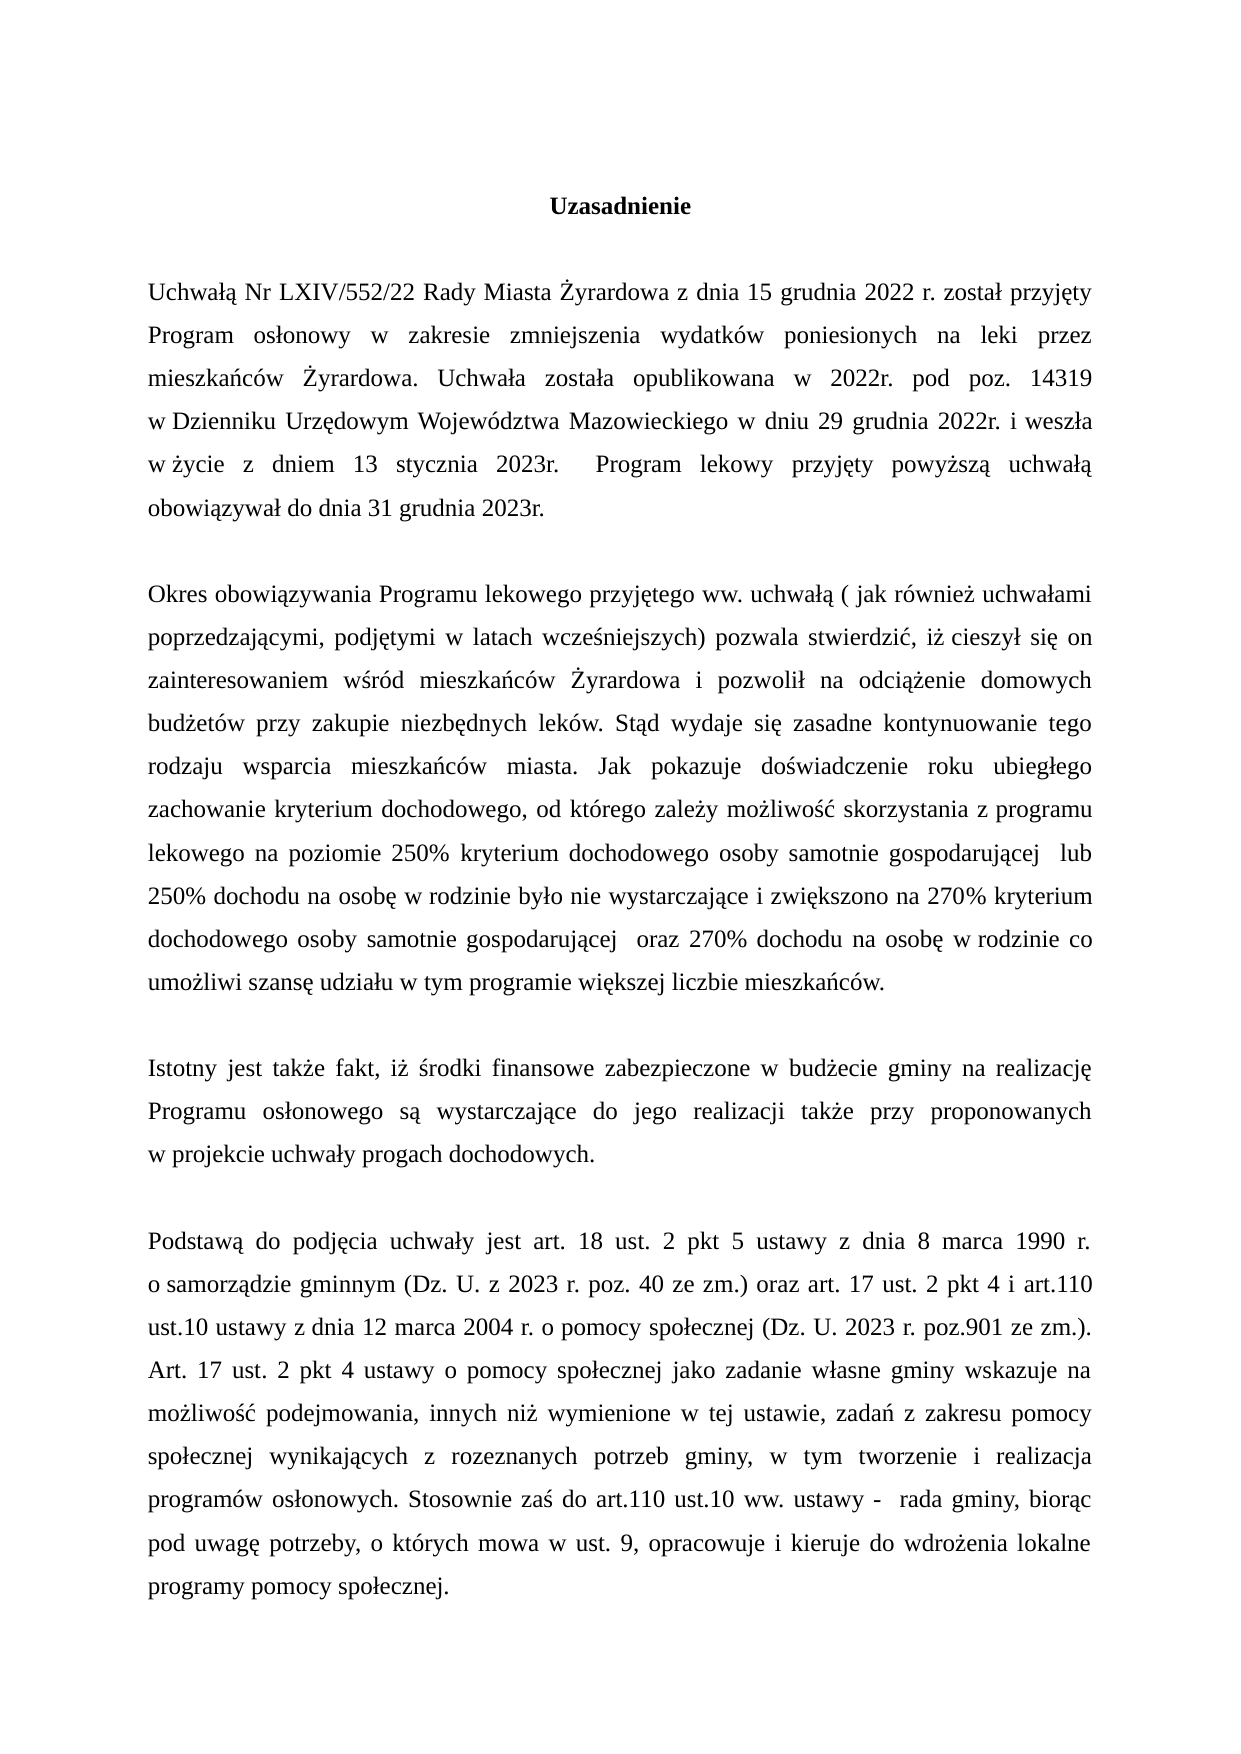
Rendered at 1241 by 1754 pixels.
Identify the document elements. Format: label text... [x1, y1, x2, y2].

text Okres obowiązywania Programu lekowego przyjętego ww. uchwałą ( jak również uchwałami poprzedzającymi, podjętymi w latach wcześniejszych) pozwala stwierdzić, iż cieszył się on zainteresowaniem wśród mieszkańców Żyrardowa i pozwolił na odciążenie domowych budżetów przy zakupie niezbędnych leków. Stąd wydaje się zasadne kontynuowanie tego rodzaju wsparcia mieszkańców miasta. Jak pokazuje doświadczenie roku ubiegłego zachowanie kryterium dochodowego, od którego zależy możliwość skorzystania z programu lekowego na poziomie 250% kryterium dochodowego osoby samotnie gospodarującej lub 250% dochodu na osobę w rodzinie było nie wystarczające i zwiększono na 270% kryterium dochodowego osoby samotnie gospodarującej oraz 270% dochodu na osobę w rodzinie co umożliwi szansę udziału w tym programie większej liczbie mieszkańców. [148, 579, 1093, 996]
text Istotny jest także fakt, iż środki finansowe zabezpieczone w budżecie gminy na realizację Programu osłonowego są wystarczające do jego realizacji także przy proponowanych w projekcie uchwały progach dochodowych. [148, 1053, 1093, 1168]
text Uzasadnienie [148, 191, 1093, 219]
text Podstawą do podjęcia uchwały jest art. 18 ust. 2 pkt 5 ustawy z dnia 8 marca 1990 r. o samorządzie gminnym (Dz. U. z 2023 r. poz. 40 ze zm.) oraz art. 17 ust. 2 pkt 4 i art.110 ust.10 ustawy z dnia 12 marca 2004 r. o pomocy społecznej (Dz. U. 2023 r. poz.901 ze zm.). Art. 17 ust. 2 pkt 4 ustawy o pomocy społecznej jako zadanie własne gminy wskazuje na możliwość podejmowania, innych niż wymienione w tej ustawie, zadań z zakresu pomocy społecznej wynikających z rozeznanych potrzeb gminy, w tym tworzenie i realizacja programów osłonowych. Stosownie zaś do art.110 ust.10 ww. ustawy - rada gminy, biorąc pod uwagę potrzeby, o których mowa w ust. 9, opracowuje i kieruje do wdrożenia lokalne programy pomocy społecznej. [148, 1226, 1093, 1599]
text Uchwałą Nr LXIV/552/22 Rady Miasta Żyrardowa z dnia 15 grudnia 2022 r. został przyjęty Program osłonowy w zakresie zmniejszenia wydatków poniesionych na leki przez mieszkańców Żyrardowa. Uchwała została opublikowana w 2022r. pod poz. 14319 w Dzienniku Urzędowym Województwa Mazowieckiego w dniu 29 grudnia 2022r. i weszła w życie z dniem 13 stycznia 2023r. Program lekowy przyjęty powyższą uchwałą obowiązywał do dnia 31 grudnia 2023r. [148, 277, 1093, 521]
